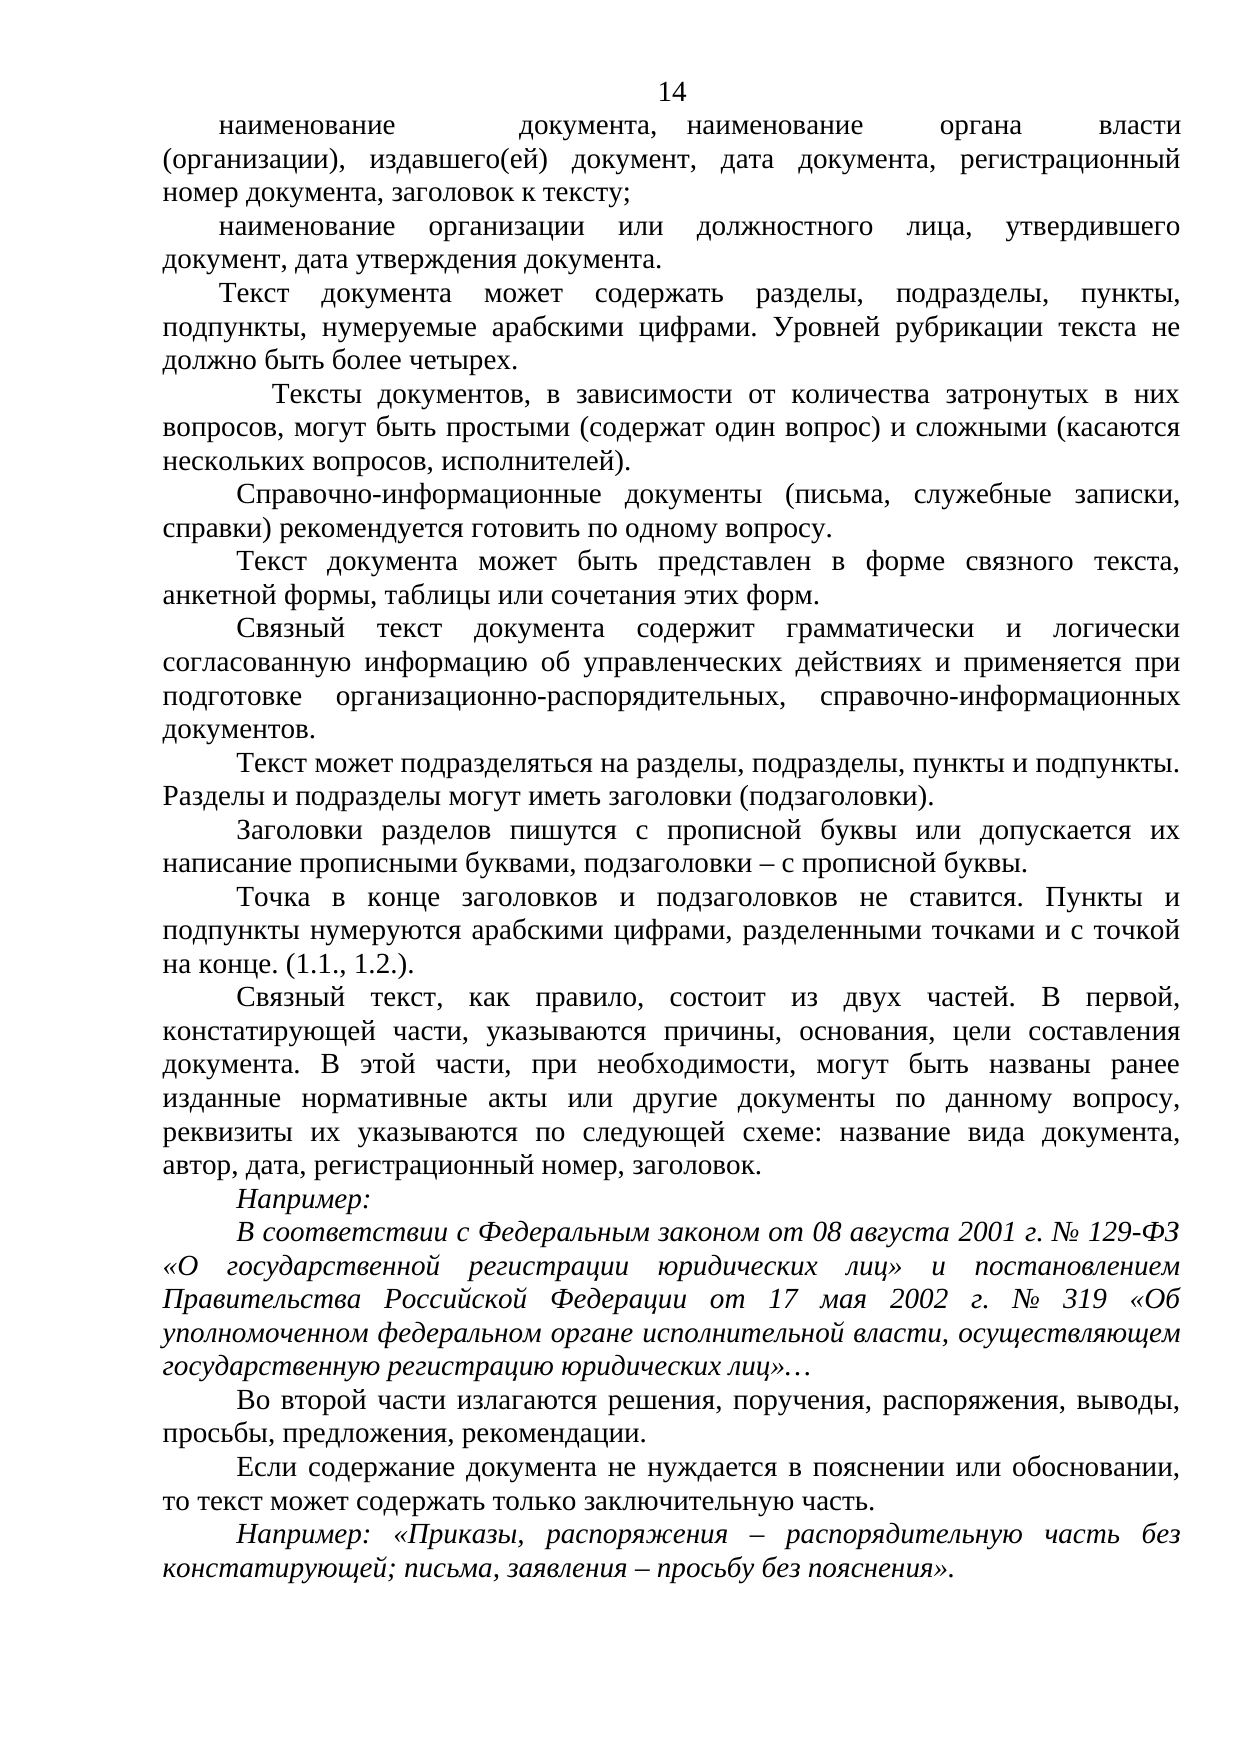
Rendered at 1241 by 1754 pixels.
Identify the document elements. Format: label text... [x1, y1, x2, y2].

text Связный текст, как правило, состоит из двух частей. В первой, констатирующей части, указываются причины, основания, цели составления документа. В этой части, при необходимости, могут быть названы ранее изданные нормативные акты или другие документы по данному вопросу, реквизиты их указываются по следующей схеме: название вида документа, автор, дата, регистрационный номер, заголовок. [162, 979, 1181, 1181]
text наименование документа, наименование органа власти (организации), издавшего(ей) документ, дата документа, регистрационный номер документа, заголовок к тексту; [162, 107, 1181, 208]
text Если содержание документа не нуждается в пояснении или обосновании, то текст может содержать только заключительную часть. [162, 1449, 1181, 1516]
text В соответствии с Федеральным законом от 08 августа 2001 г. № 129-ФЗ «О государственной регистрации юридических лиц» и постановлением Правительства Российской Федерации от 17 мая . № 319 «Об уполномоченном федеральном органе исполнительной власти, осуществляющем государственную регистрацию юридических лиц»… [162, 1214, 1181, 1382]
text Текст документа может содержать разделы, подразделы, пункты, подпункты, нумеруемые арабскими цифрами. Уровней рубрикации текста не должно быть более четырех. [162, 275, 1181, 376]
text Например: [162, 1181, 1181, 1214]
text наименование организации или должностного лица, утвердившего документ, дата утверждения документа. [162, 208, 1181, 275]
text Тексты документов, в зависимости от количества затронутых в них вопросов, могут быть простыми (содержат один вопрос) и сложными (касаются нескольких вопросов, исполнителей). [162, 376, 1181, 476]
text Текст документа может быть представлен в форме связного текста, анкетной формы, таблицы или сочетания этих форм. [162, 543, 1181, 611]
text Точка в конце заголовков и подзаголовков не ставится. Пункты и подпункты нумеруются арабскими цифрами, разделенными точками и с точкой на конце. (1.1., 1.2.). [162, 879, 1181, 979]
text Во второй части излагаются решения, поручения, распоряжения, выводы, просьбы, предложения, рекомендации. [162, 1382, 1181, 1449]
text Например: «Приказы, распоряжения – распорядительную часть без констатирующей; письма, заявления – просьбу без пояснения». [162, 1516, 1181, 1583]
text Заголовки разделов пишутся с прописной буквы или допускается их написание прописными буквами, подзаголовки – с прописной буквы. [162, 812, 1181, 879]
text Связный текст документа содержит грамматически и логически согласованную информацию об управленческих действиях и применяется при подготовке организационно-распорядительных, справочно-информационных документов. [162, 611, 1181, 745]
text Текст может подразделяться на разделы, подразделы, пункты и подпункты. Разделы и подразделы могут иметь заголовки (подзаголовки). [162, 745, 1181, 812]
text Справочно-информационные документы (письма, служебные записки, справки) рекомендуется готовить по одному вопросу. [162, 476, 1181, 543]
